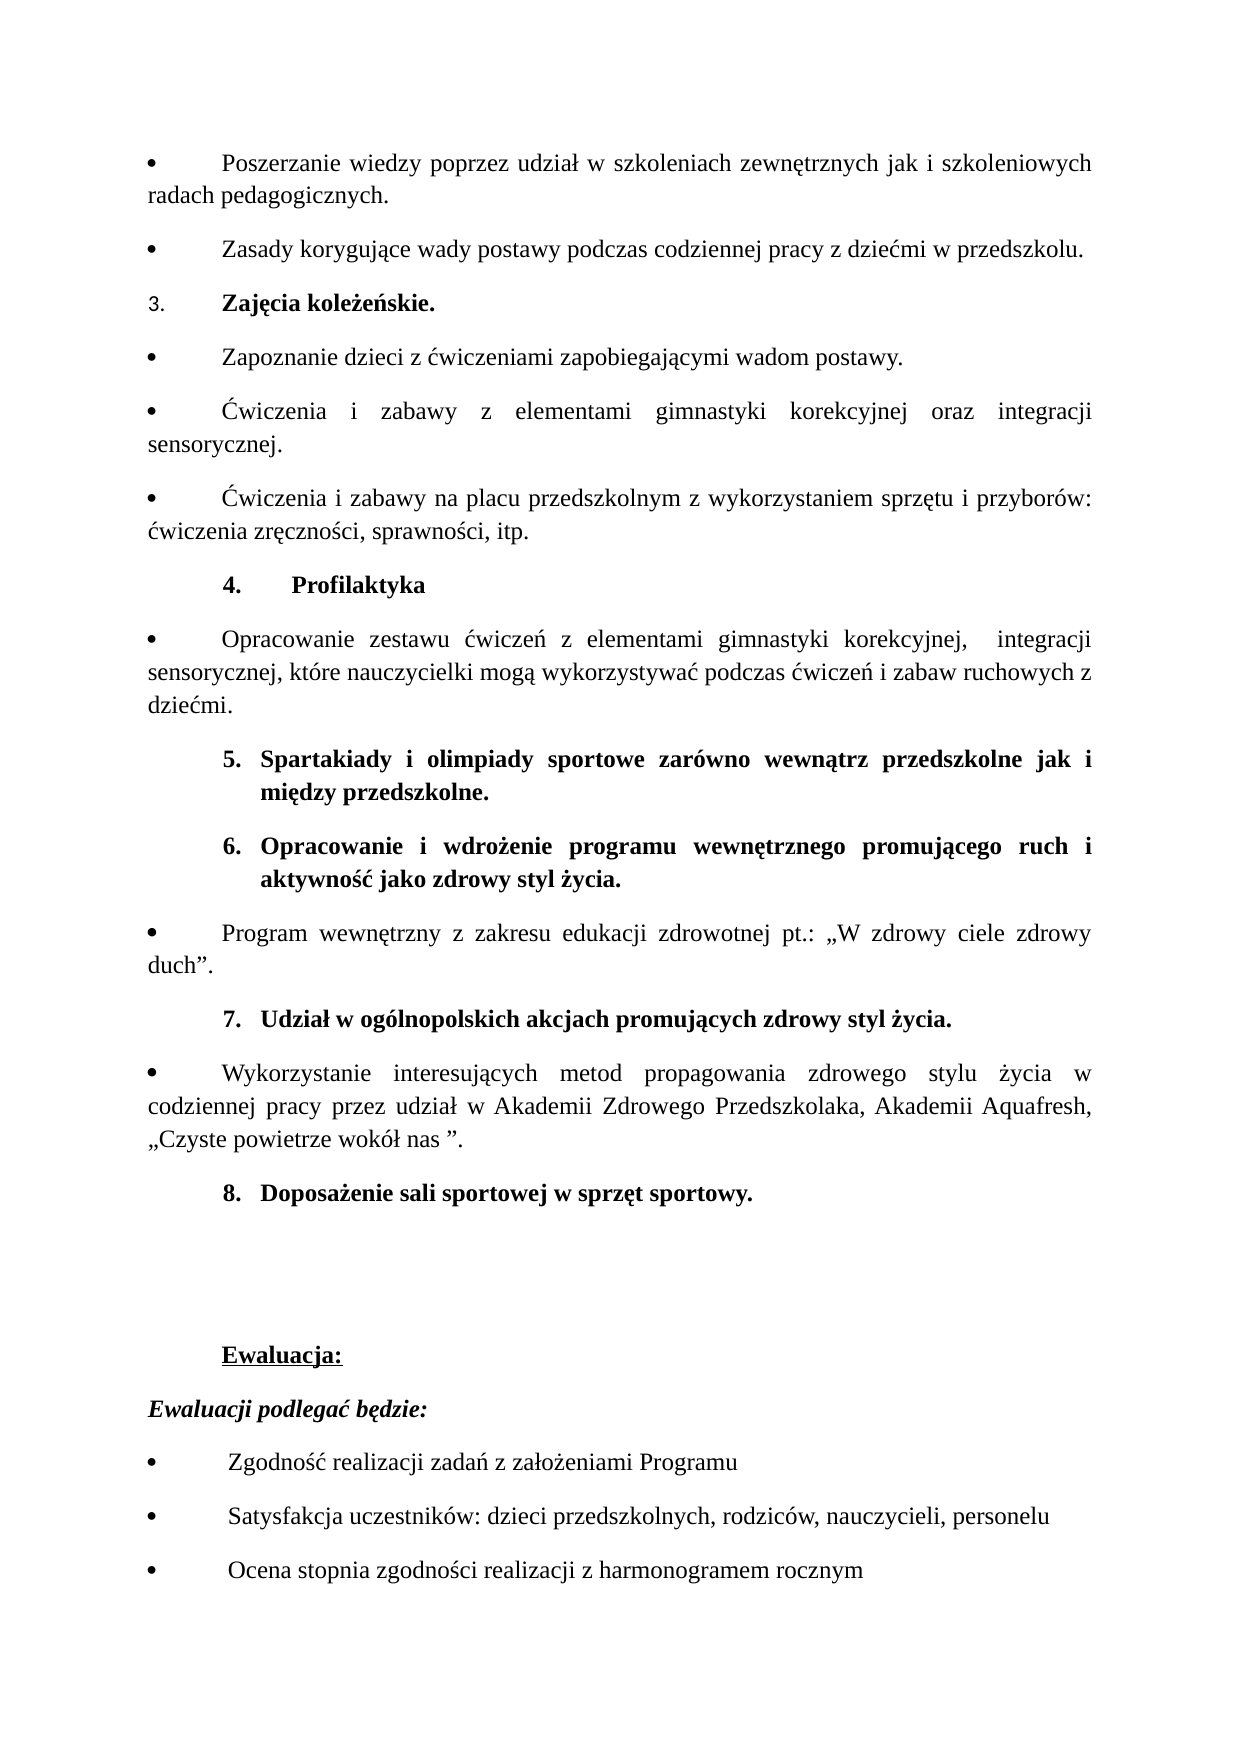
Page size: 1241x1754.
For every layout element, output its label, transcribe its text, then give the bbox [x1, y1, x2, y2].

list Spartakiady i olimpiady sportowe zarówno wewnątrz przedszkolne jak i między przedszkolne. [223, 744, 1093, 806]
list Satysfakcja uczestników: dzieci przedszkolnych, rodziców, nauczycieli, personelu [148, 1501, 1093, 1530]
list Opracowanie zestawu ćwiczeń z elementami gimnastyki korekcyjnej, integracji sensorycznej, które nauczycielki mogą wykorzystywać podczas ćwiczeń i zabaw ruchowych z dziećmi. [148, 624, 1093, 719]
list Udział w ogólnopolskich akcjach promujących zdrowy styl życia. [223, 1004, 1093, 1033]
list Wykorzystanie interesujących metod propagowania zdrowego stylu życia w codziennej pracy przez udział w Akademii Zdrowego Przedszkolaka, Akademii Aquafresh, „Czyste powietrze wokół nas ”. [148, 1058, 1093, 1153]
list Zapoznanie dzieci z ćwiczeniami zapobiegającymi wadom postawy. [148, 342, 1093, 371]
list Ćwiczenia i zabawy z elementami gimnastyki korekcyjnej oraz integracji sensorycznej. [148, 396, 1093, 458]
list Ćwiczenia i zabawy na placu przedszkolnym z wykorzystaniem sprzętu i przyborów: ćwiczenia zręczności, sprawności, itp. [148, 483, 1093, 545]
text Ewaluacja: [148, 1340, 1093, 1368]
list Zgodność realizacji zadań z założeniami Programu [148, 1447, 1093, 1476]
list Ocena stopnia zgodności realizacji z harmonogramem rocznym [148, 1555, 1093, 1584]
list Program wewnętrzny z zakresu edukacji zdrowotnej pt.: „W zdrowy ciele zdrowy duch”. [148, 918, 1093, 979]
list Opracowanie i wdrożenie programu wewnętrznego promującego ruch i aktywność jako zdrowy styl życia. [223, 831, 1093, 892]
list Poszerzanie wiedzy poprzez udział w szkoleniach zewnętrznych jak i szkoleniowych radach pedagogicznych. [148, 148, 1093, 209]
list Zajęcia koleżeńskie. [148, 288, 1093, 317]
text Ewaluacji podlegać będzie: [148, 1394, 1093, 1422]
list 4. Profilaktyka [148, 570, 1093, 599]
list Zasady korygujące wady postawy podczas codziennej pracy z dziećmi w przedszkolu. [148, 234, 1093, 263]
list Doposażenie sali sportowej w sprzęt sportowy. [223, 1178, 1093, 1207]
